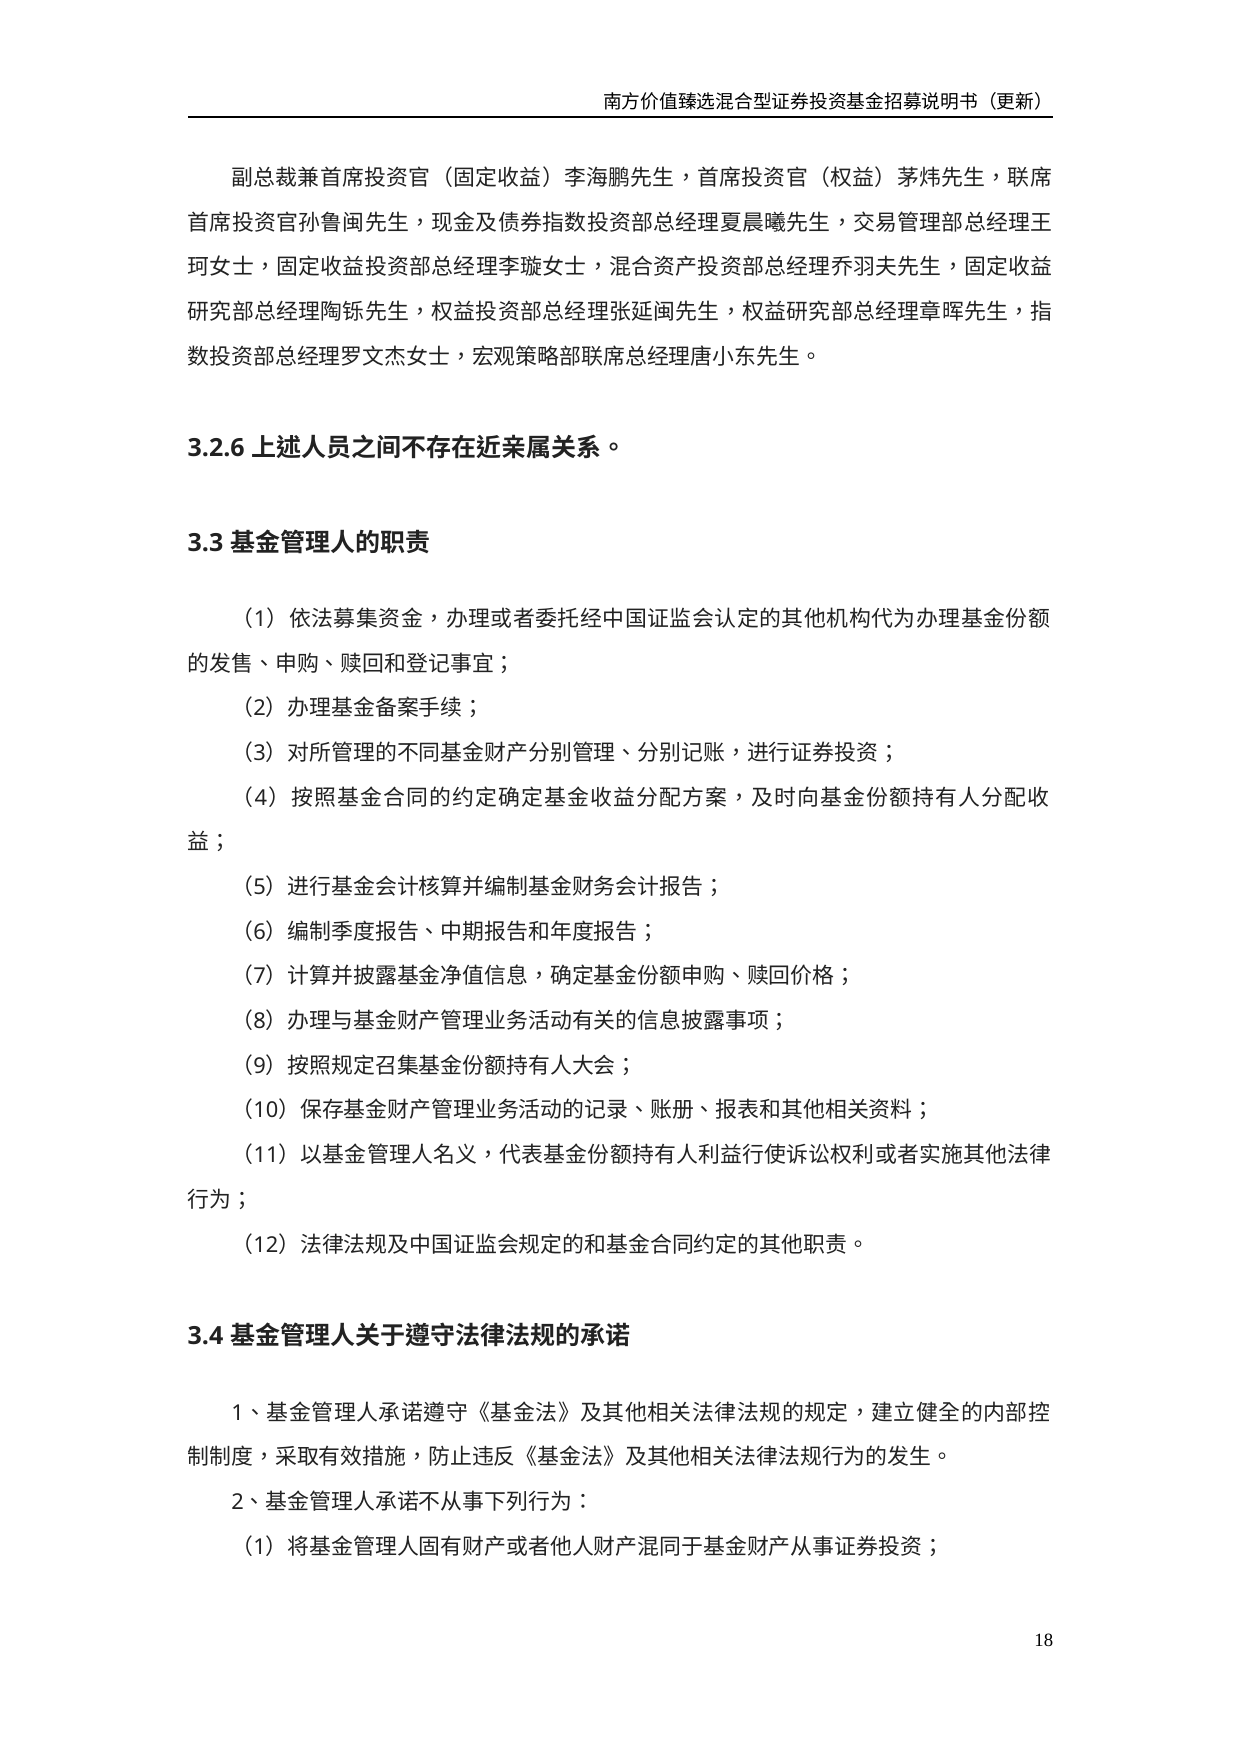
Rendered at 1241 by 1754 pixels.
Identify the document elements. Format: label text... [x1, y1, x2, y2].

text （5）进行基金会计核算并编制基金财务会计报告； [187, 871, 1053, 901]
text 3.2.6 上述人员之间不存在近亲属关系。 [187, 414, 1053, 479]
text （8）办理与基金财产管理业务活动有关的信息披露事项； [187, 1005, 1053, 1035]
text （2）办理基金备案手续； [187, 692, 1053, 722]
text （9）按照规定召集基金份额持有人大会； [187, 1050, 1053, 1079]
text 1、基金管理人承诺遵守《基金法》及其他相关法律法规的规定，建立健全的内部控制制度，采取有效措施，防止违反《基金法》及其他相关法律法规行为的发生。 [187, 1397, 1053, 1471]
text 2、基金管理人承诺不从事下列行为： [187, 1486, 1053, 1516]
text （12）法律法规及中国证监会规定的和基金合同约定的其他职责。 [187, 1228, 1053, 1258]
text （6）编制季度报告、中期报告和年度报告； [187, 916, 1053, 946]
text （1）将基金管理人固有财产或者他人财产混同于基金财产从事证券投资； [187, 1531, 1053, 1560]
text （4）按照基金合同的约定确定基金收益分配方案，及时向基金份额持有人分配收益； [187, 782, 1053, 856]
text 3.3 基金管理人的职责 [187, 509, 1053, 574]
text （3）对所管理的不同基金财产分别管理、分别记账，进行证券投资； [187, 737, 1053, 767]
text （7）计算并披露基金净值信息，确定基金份额申购、赎回价格； [187, 960, 1053, 990]
text （11）以基金管理人名义，代表基金份额持有人利益行使诉讼权利或者实施其他法律行为； [187, 1139, 1053, 1214]
text （10）保存基金财产管理业务活动的记录、账册、报表和其他相关资料； [187, 1094, 1053, 1124]
text 副总裁兼首席投资官（固定收益）李海鹏先生，首席投资官（权益）茅炜先生，联席首席投资官孙鲁闽先生，现金及债券指数投资部总经理夏晨曦先生，交易管理部总经理王珂女士，固定收益投资部总经理李璇女士，混合资产投资部总经理乔羽夫先生，固定收益研究部总经理陶铄先生，权益投资部总经理张延闽先生，权益研究部总经理章晖先生，指数投资部总经理罗文杰女士，宏观策略部联席总经理唐小东先生。 [187, 162, 1053, 371]
text （1）依法募集资金，办理或者委托经中国证监会认定的其他机构代为办理基金份额的发售、申购、赎回和登记事宜； [187, 603, 1053, 677]
text 3.4 基金管理人关于遵守法律法规的承诺 [187, 1302, 1053, 1367]
